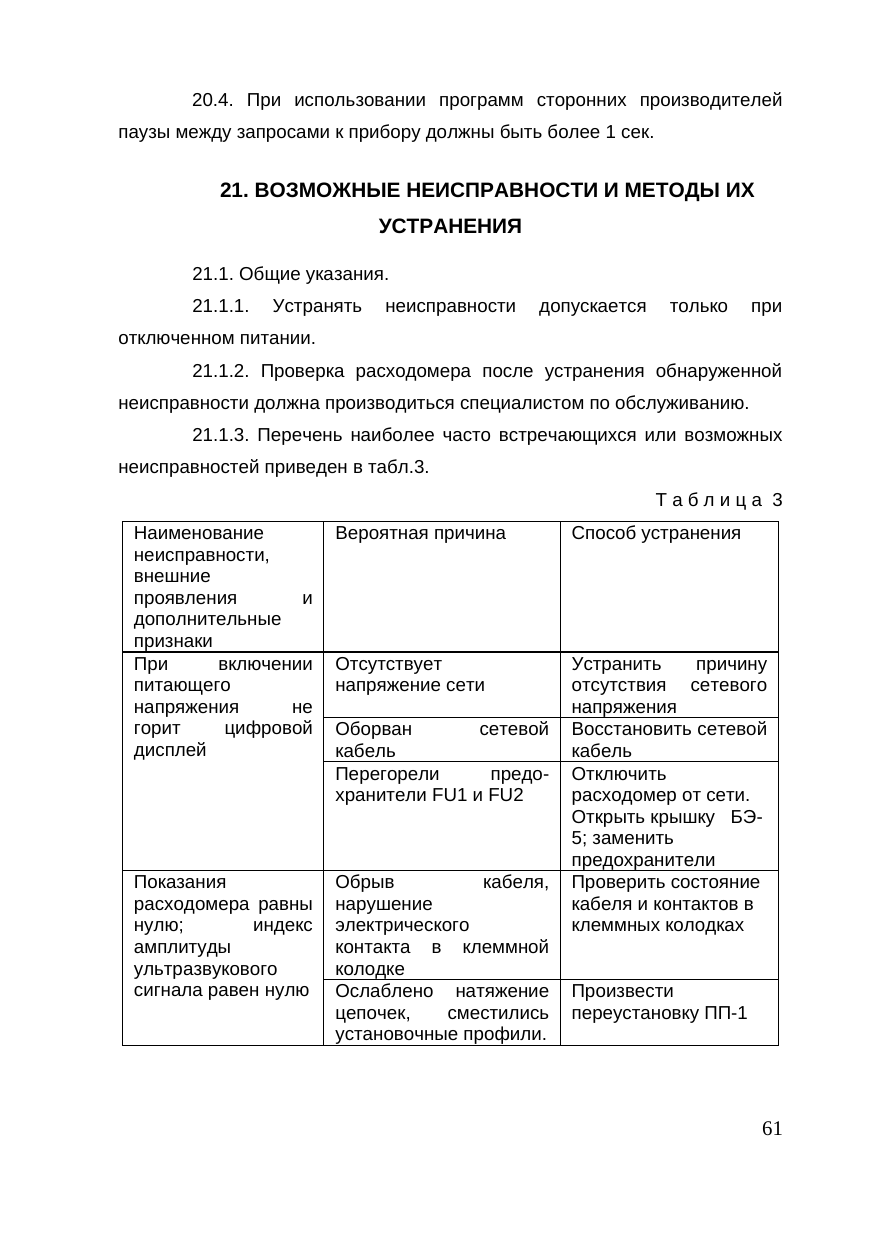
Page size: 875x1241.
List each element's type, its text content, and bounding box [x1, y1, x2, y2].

text 21.1.3. Перечень наиболее часто встречающихся или возможных неисправностей приведен в табл.3. [118, 424, 782, 478]
text 21.1. Общие указания. [118, 263, 782, 284]
table_cell Отсутствует напряжение сети [324, 653, 560, 717]
text Т а б л и ц а 3 [118, 489, 782, 510]
subtitle 21. ВОЗМОЖНЫЕ НЕИСПРАВНОСТИ И МЕТОДЫ ИХ УСТРАНЕНИЯ [118, 178, 782, 238]
table_cell Произвести переустановку ПП-1 [561, 980, 778, 1045]
table_cell При включении питающего напряжения не горит цифровой дисплей [123, 653, 323, 870]
text 20.4. При использовании программ сторонних производителей паузы между запросами к прибору должны быть более 1 сек. [118, 89, 782, 142]
table_cell Перегорели предо- хранители FU1 и FU2 [324, 762, 560, 870]
table_cell Показания расходомера равны нулю; индекс амплитуды ультразвукового сигнала равен нулю [123, 871, 323, 1045]
table_cell Оборван сетевой кабель [324, 718, 560, 761]
table_cell Устранить причину отсутствия сетевого напряжения [561, 653, 778, 717]
table_cell Восстановить сетевой кабель [561, 718, 778, 761]
table_cell Ослаблено натяжение цепочек, сместились установочные профили. [324, 980, 560, 1045]
text 21.1.2. Проверка расходомера после устранения обнаруженной неисправности должна производиться специалистом по обслуживанию. [118, 359, 782, 413]
table_cell Проверить состояние кабеля и контактов в клеммных колодках [561, 871, 778, 979]
table_cell Отключить расходомер от сети. Открыть крышку БЭ-5; заменить предохранители [561, 762, 778, 870]
table_header Наименование неисправности, внешние проявления и дополнительные признаки [123, 522, 323, 651]
table_header Вероятная причина [324, 522, 560, 651]
text 21.1.1. Устранять неисправности допускается только при отключенном питании. [118, 295, 782, 349]
table_header Способ устранения [561, 522, 778, 651]
table_cell Обрыв кабеля, нарушение электрического контакта в клеммной колодке [324, 871, 560, 979]
